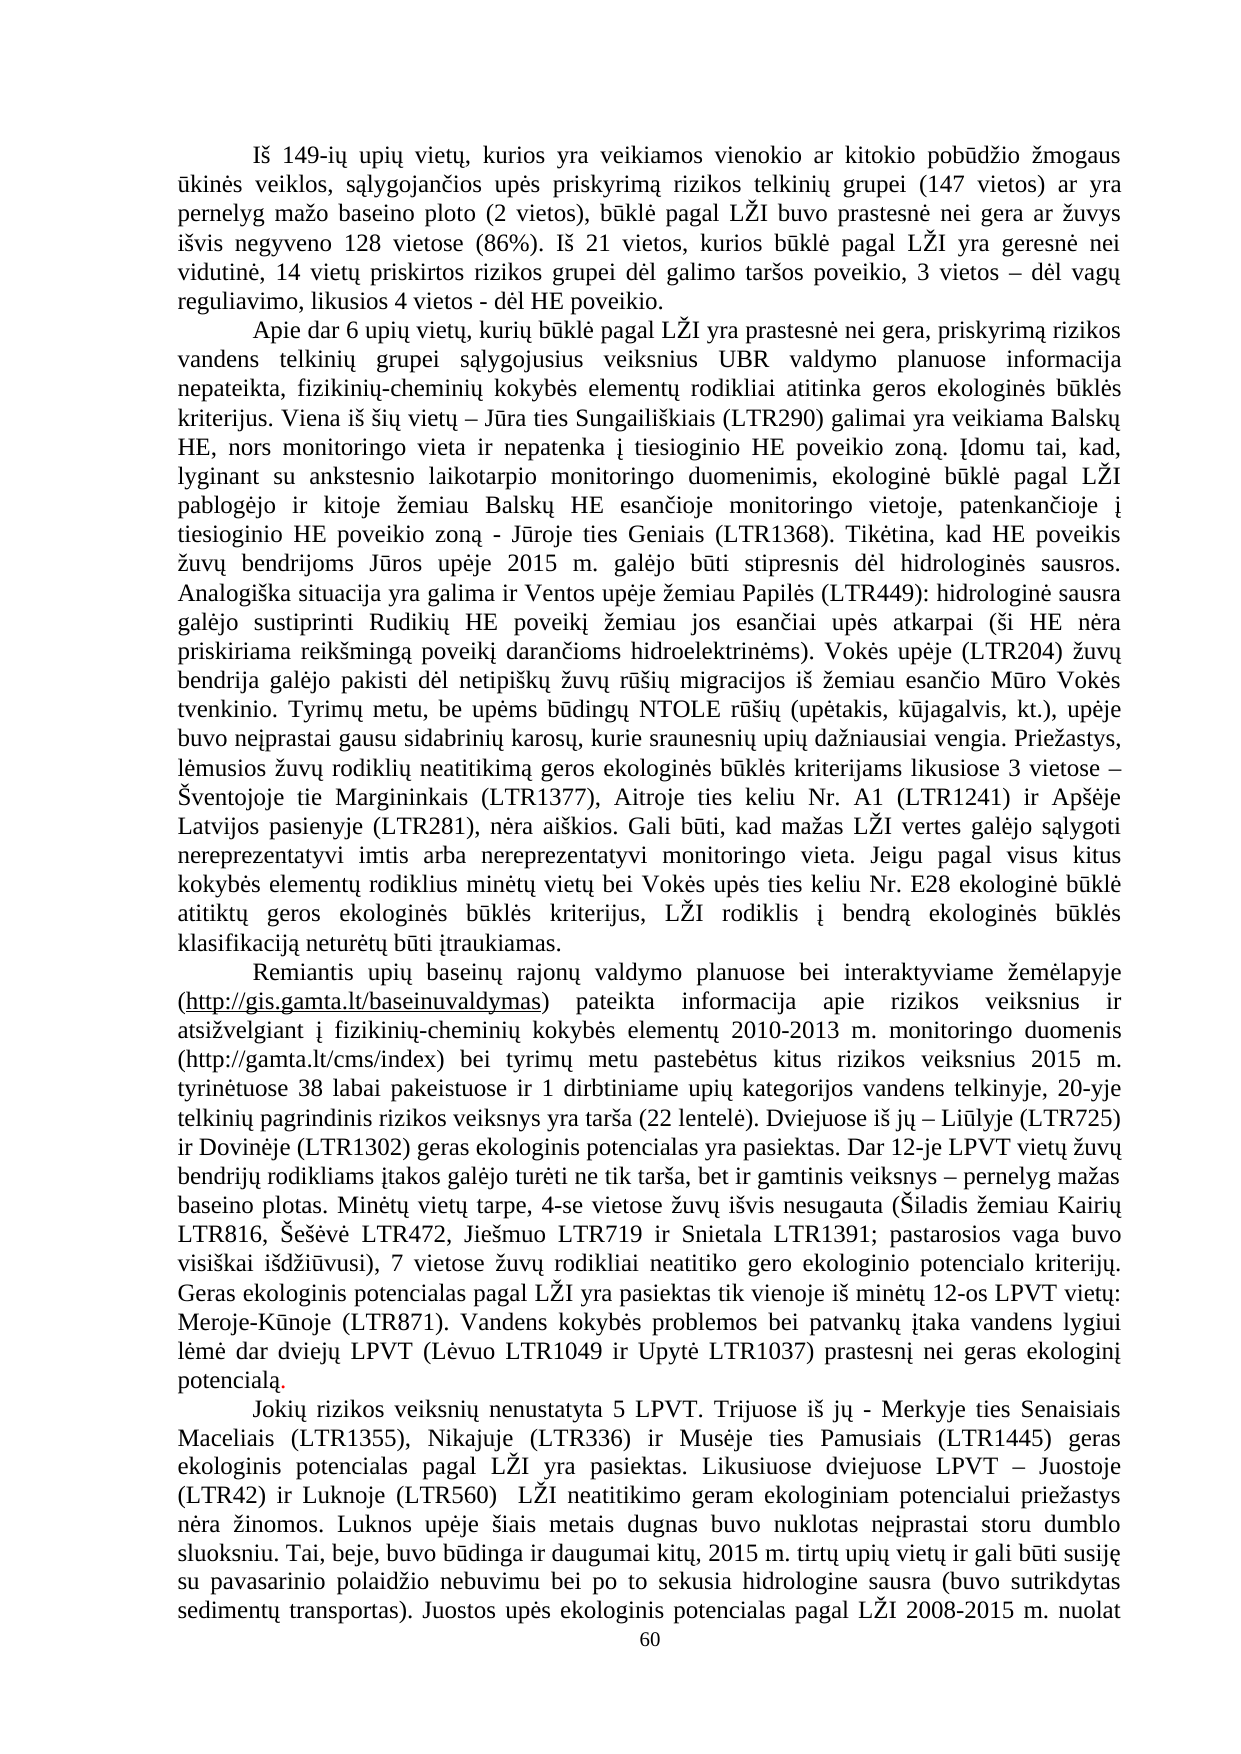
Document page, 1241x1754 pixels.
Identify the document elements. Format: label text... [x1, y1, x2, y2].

text Iš 149-ių upių vietų, kurios yra veikiamos vienokio ar kitokio pobūdžio žmogaus ūkinės veiklos, sąlygojančios upės priskyrimą rizikos telkinių grupei (147 vietos) ar yra pernelyg mažo baseino ploto (2 vietos), būklė pagal LŽI buvo prastesnė nei gera ar žuvys išvis negyveno 128 vietose (86%). Iš 21 vietos, kurios būklė pagal LŽI yra geresnė nei vidutinė, 14 vietų priskirtos rizikos grupei dėl galimo taršos poveikio, 3 vietos – dėl vagų reguliavimo, likusios 4 vietos - dėl HE poveikio. [177, 140, 1122, 315]
text Remiantis upių baseinų rajonų valdymo planuose bei interaktyviame žemėlapyje (http://gis.gamta.lt/baseinuvaldymas) pateikta informacija apie rizikos veiksnius ir atsižvelgiant į fizikinių-cheminių kokybės elementų 2010-2013 m. monitoringo duomenis (http://gamta.lt/cms/index) bei tyrimų metu pastebėtus kitus rizikos veiksnius 2015 m. tyrinėtuose 38 labai pakeistuose ir 1 dirbtiniame upių kategorijos vandens telkinyje, 20-yje telkinių pagrindinis rizikos veiksnys yra tarša (22 lentelė). Dviejuose iš jų – Liūlyje (LTR725) ir Dovinėje (LTR1302) geras ekologinis potencialas yra pasiektas. Dar 12-je LPVT vietų žuvų bendrijų rodikliams įtakos galėjo turėti ne tik tarša, bet ir gamtinis veiksnys – pernelyg mažas baseino plotas. Minėtų vietų tarpe, 4-se vietose žuvų išvis nesugauta (Šiladis žemiau Kairių LTR816, Šešėvė LTR472, Jiešmuo LTR719 ir Snietala LTR1391; pastarosios vaga buvo visiškai išdžiūvusi), 7 vietose žuvų rodikliai neatitiko gero ekologinio potencialo kriterijų. Geras ekologinis potencialas pagal LŽI yra pasiektas tik vienoje iš minėtų 12-os LPVT vietų: Meroje-Kūnoje (LTR871). Vandens kokybės problemos bei patvankų įtaka vandens lygiui lėmė dar dviejų LPVT (Lėvuo LTR1049 ir Upytė LTR1037) prastesnį nei geras ekologinį potencialą. [177, 956, 1122, 1394]
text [177, 1394, 1122, 1624]
text Apie dar 6 upių vietų, kurių būklė pagal LŽI yra prastesnė nei gera, priskyrimą rizikos vandens telkinių grupei sąlygojusius veiksnius UBR valdymo planuose informacija nepateikta, fizikinių-cheminių kokybės elementų rodikliai atitinka geros ekologinės būklės kriterijus. Viena iš šių vietų – Jūra ties Sungailiškiais (LTR290) galimai yra veikiama Balskų HE, nors monitoringo vieta ir nepatenka į tiesioginio HE poveikio zoną. Įdomu tai, kad, lyginant su ankstesnio laikotarpio monitoringo duomenimis, ekologinė būklė pagal LŽI pablogėjo ir kitoje žemiau Balskų HE esančioje monitoringo vietoje, patenkančioje į tiesioginio HE poveikio zoną - Jūroje ties Geniais (LTR1368). Tikėtina, kad HE poveikis žuvų bendrijoms Jūros upėje 2015 m. galėjo būti stipresnis dėl hidrologinės sausros. Analogiška situacija yra galima ir Ventos upėje žemiau Papilės (LTR449): hidrologinė sausra galėjo sustiprinti Rudikių HE poveikį žemiau jos esančiai upės atkarpai (ši HE nėra priskiriama reikšmingą poveikį darančioms hidroelektrinėms). Vokės upėje (LTR204) žuvų bendrija galėjo pakisti dėl netipiškų žuvų rūšių migracijos iš žemiau esančio Mūro Vokės tvenkinio. Tyrimų metu, be upėms būdingų NTOLE rūšių (upėtakis, kūjagalvis, kt.), upėje buvo neįprastai gausu sidabrinių karosų, kurie sraunesnių upių dažniausiai vengia. Priežastys, lėmusios žuvų rodiklių neatitikimą geros ekologinės būklės kriterijams likusiose 3 vietose – Šventojoje tie Margininkais (LTR1377), Aitroje ties keliu Nr. A1 (LTR1241) ir Apšėje Latvijos pasienyje (LTR281), nėra aiškios. Gali būti, kad mažas LŽI vertes galėjo sąlygoti nereprezentatyvi imtis arba nereprezentatyvi monitoringo vieta. Jeigu pagal visus kitus kokybės elementų rodiklius minėtų vietų bei Vokės upės ties keliu Nr. E28 ekologinė būklė atitiktų geros ekologinės būklės kriterijus, LŽI rodiklis į bendrą ekologinės būklės klasifikaciją neturėtų būti įtraukiamas. [177, 315, 1122, 956]
